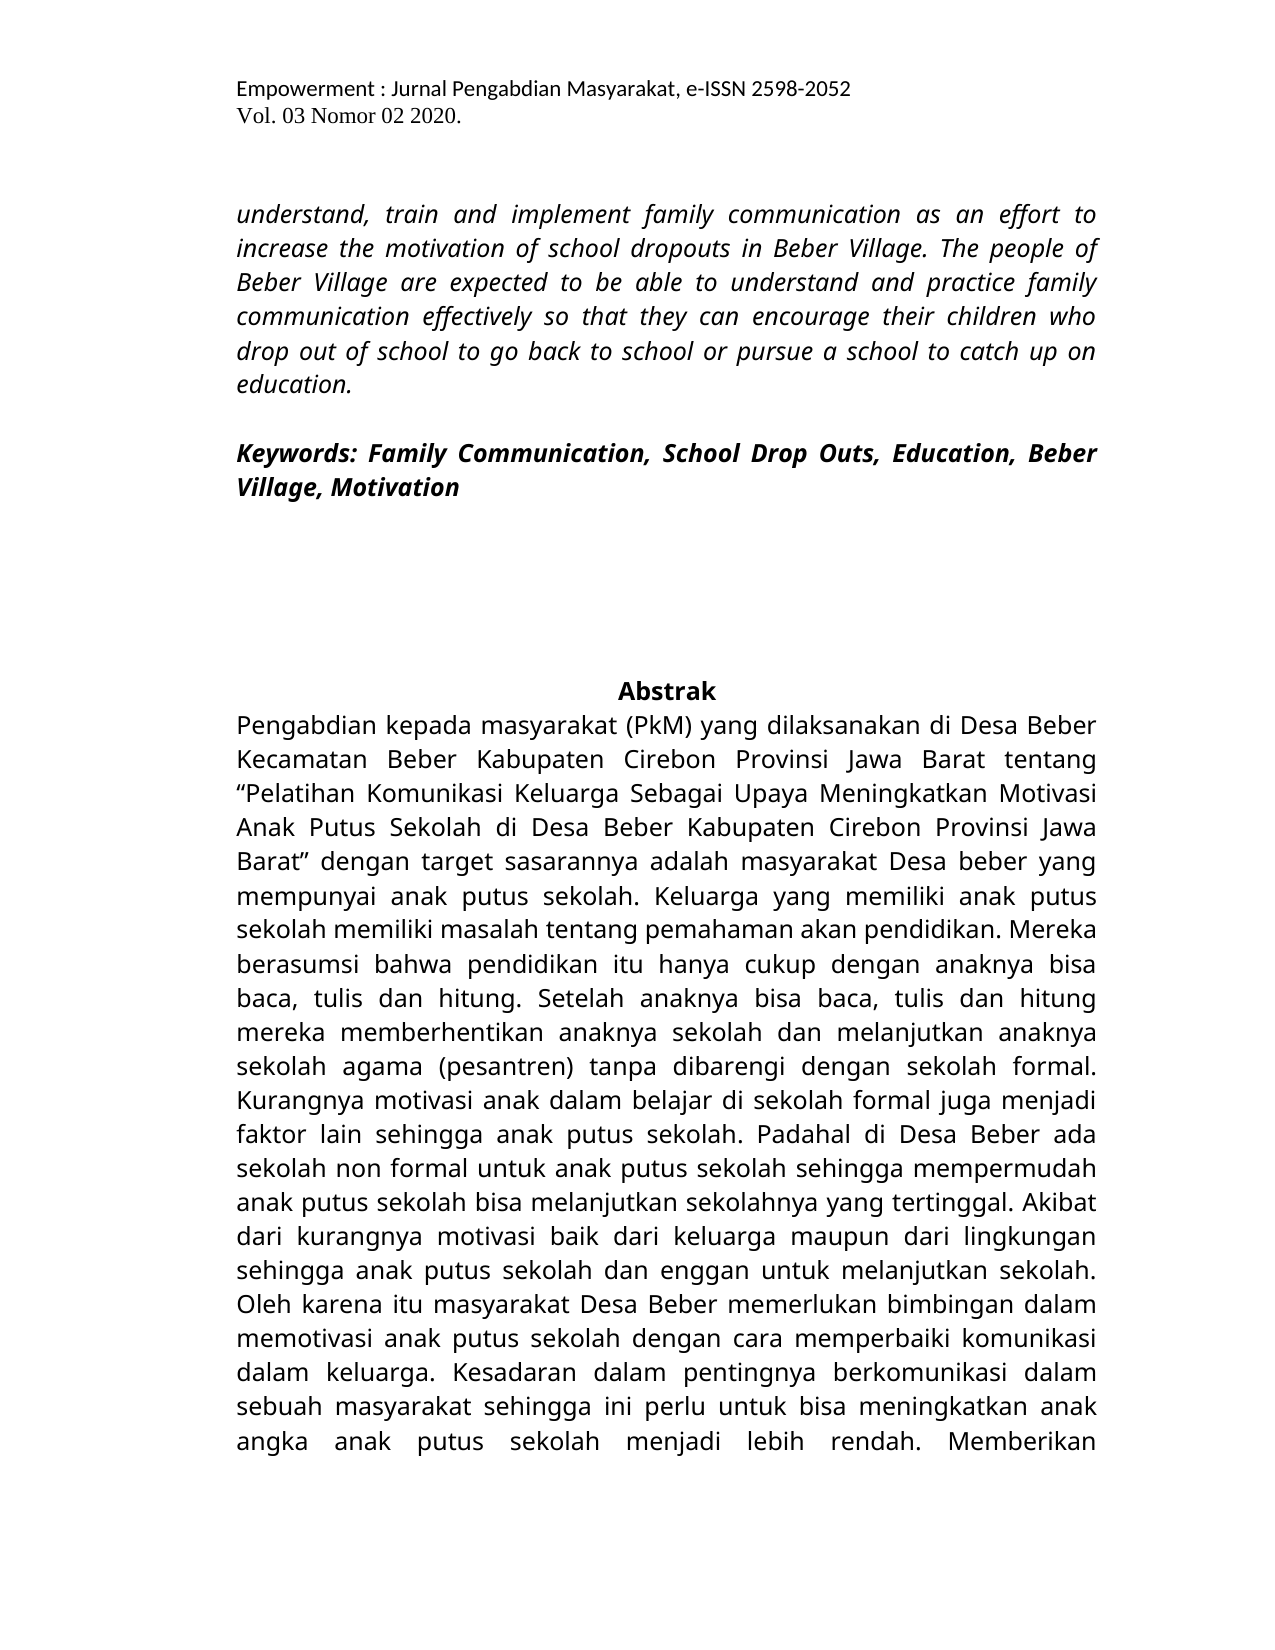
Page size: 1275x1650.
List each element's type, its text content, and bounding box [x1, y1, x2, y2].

text Abstrak [236, 674, 1098, 708]
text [236, 197, 1098, 401]
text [236, 708, 1098, 1457]
text Keywords: Family Communication, School Drop Outs, Education, Beber Village, Motivation [236, 435, 1098, 503]
